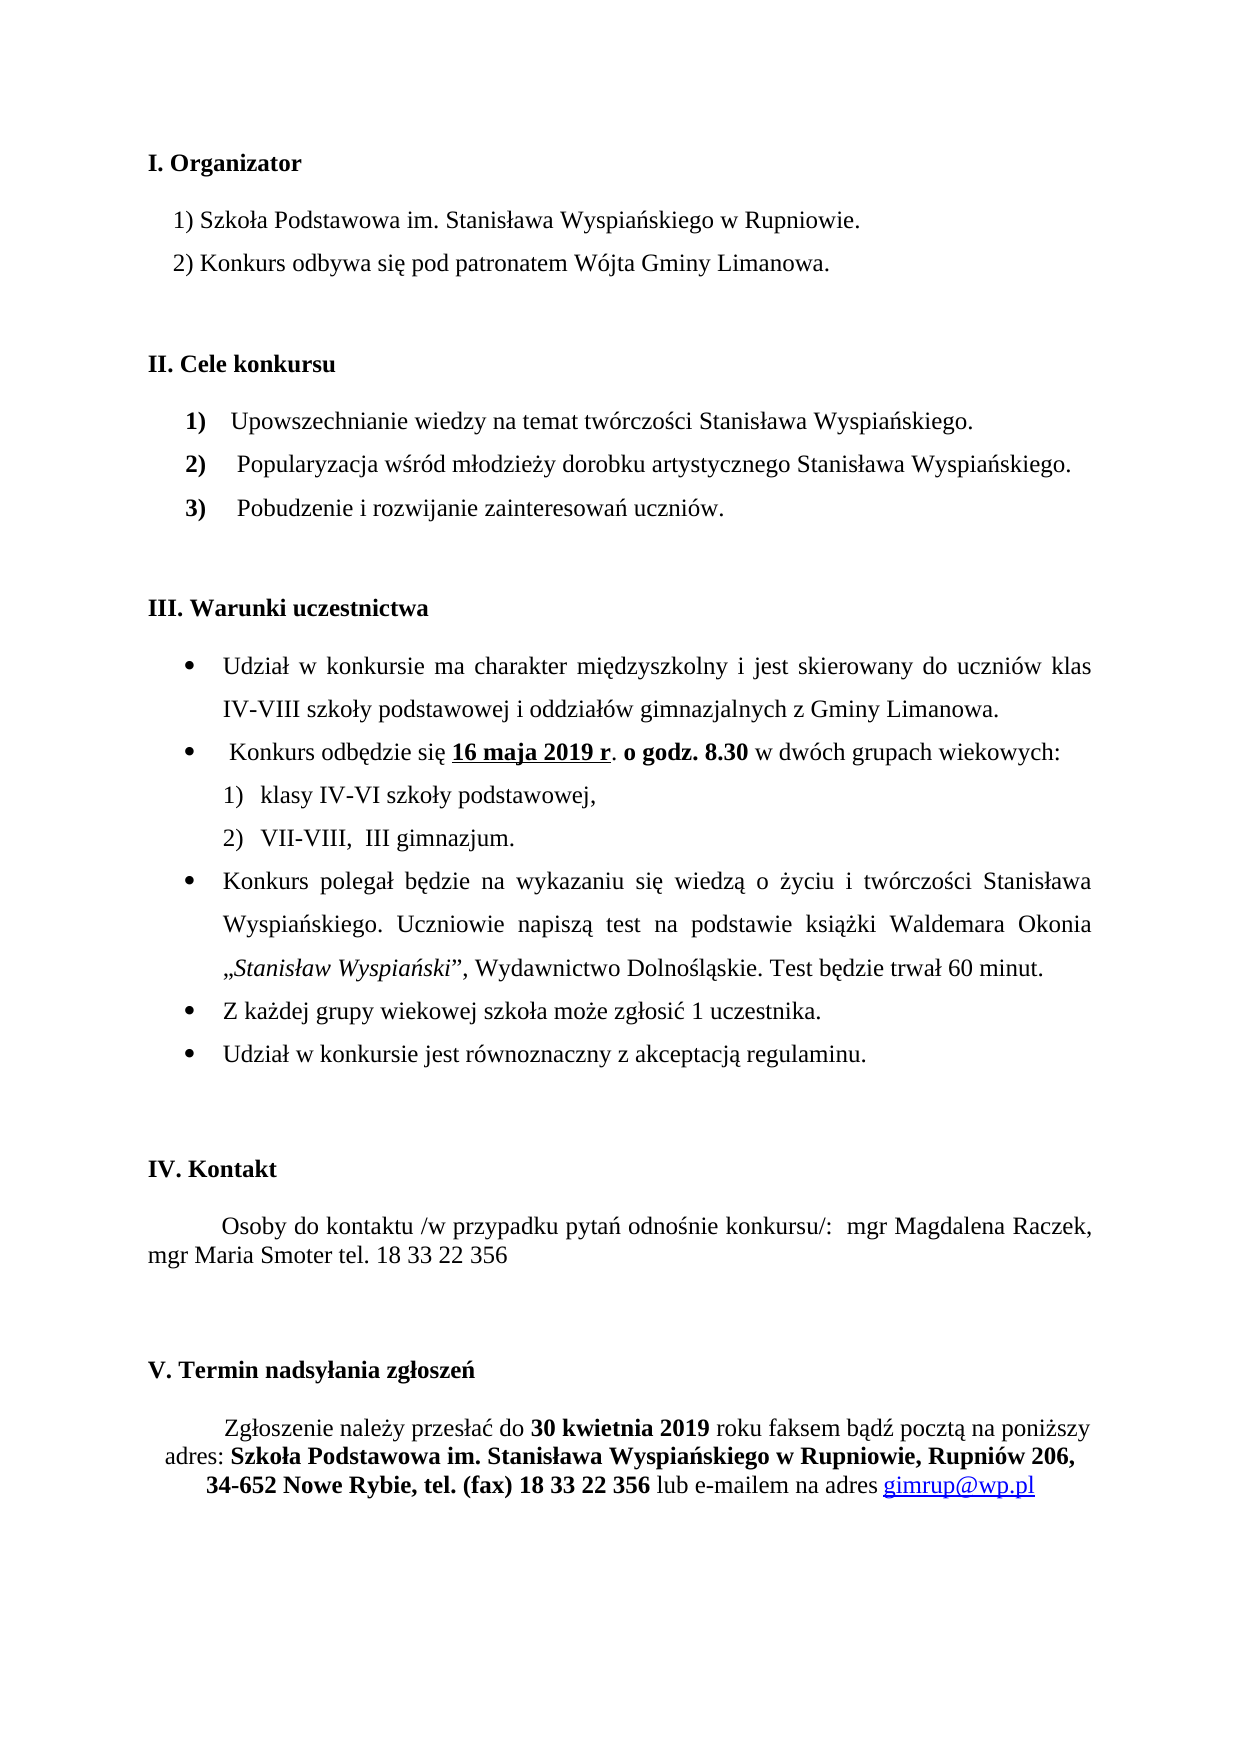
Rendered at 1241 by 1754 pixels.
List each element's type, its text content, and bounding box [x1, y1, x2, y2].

list klasy IV-VI szkoły podstawowej, [223, 780, 1093, 809]
list Upowszechnianie wiedzy na temat twórczości Stanisława Wyspiańskiego. [185, 406, 1093, 435]
text Zgłoszenie należy przesłać do 30 kwietnia 2019 roku faksem bądź pocztą na poniższy adres: Szkoła Podstawowa im. Stanisława Wyspiańskiego w Rupniowie, Rupniów 206, 34-652 Nowe Rybie, tel. (fax) 18 33 22 356 lub e-mailem na adres gimrup@wp.pl [148, 1413, 1093, 1499]
text 2) Konkurs odbywa się pod patronatem Wójta Gminy Limanowa. [148, 248, 1093, 277]
list Udział w konkursie jest równoznaczny z akceptacją regulaminu. [185, 1039, 1093, 1068]
list Konkurs odbędzie się 16 maja 2019 r. o godz. 8.30 w dwóch grupach wiekowych: [185, 737, 1093, 766]
text I. Organizator [148, 148, 1093, 176]
text 1) Szkoła Podstawowa im. Stanisława Wyspiańskiego w Rupniowie. [148, 205, 1093, 234]
text Osoby do kontaktu /w przypadku pytań odnośnie konkursu/: mgr Magdalena Raczek, mgr Maria Smoter tel. 18 33 22 356 [148, 1211, 1093, 1269]
list Popularyzacja wśród młodzieży dorobku artystycznego Stanisława Wyspiańskiego. [185, 449, 1093, 478]
text V. Termin nadsyłania zgłoszeń [148, 1355, 1093, 1384]
list Z każdej grupy wiekowej szkoła może zgłosić 1 uczestnika. [185, 996, 1093, 1024]
list VII-VIII, III gimnazjum. [223, 823, 1093, 852]
list Konkurs polegał będzie na wykazaniu się wiedzą o życiu i twórczości Stanisława Wyspiańskiego. Uczniowie napiszą test na podstawie książki Waldemara Okonia „Stanisław Wyspiański”, Wydawnictwo Dolnośląskie. Test będzie trwał 60 minut. [185, 866, 1093, 981]
list Udział w konkursie ma charakter międzyszkolny i jest skierowany do uczniów klas IV-VIII szkoły podstawowej i oddziałów gimnazjalnych z Gminy Limanowa. [185, 651, 1093, 723]
text IV. Kontakt [148, 1154, 1093, 1183]
text II. Cele konkursu [148, 349, 1093, 378]
text III. Warunki uczestnictwa [148, 593, 1093, 622]
list Pobudzenie i rozwijanie zainteresowań uczniów. [185, 493, 1093, 521]
